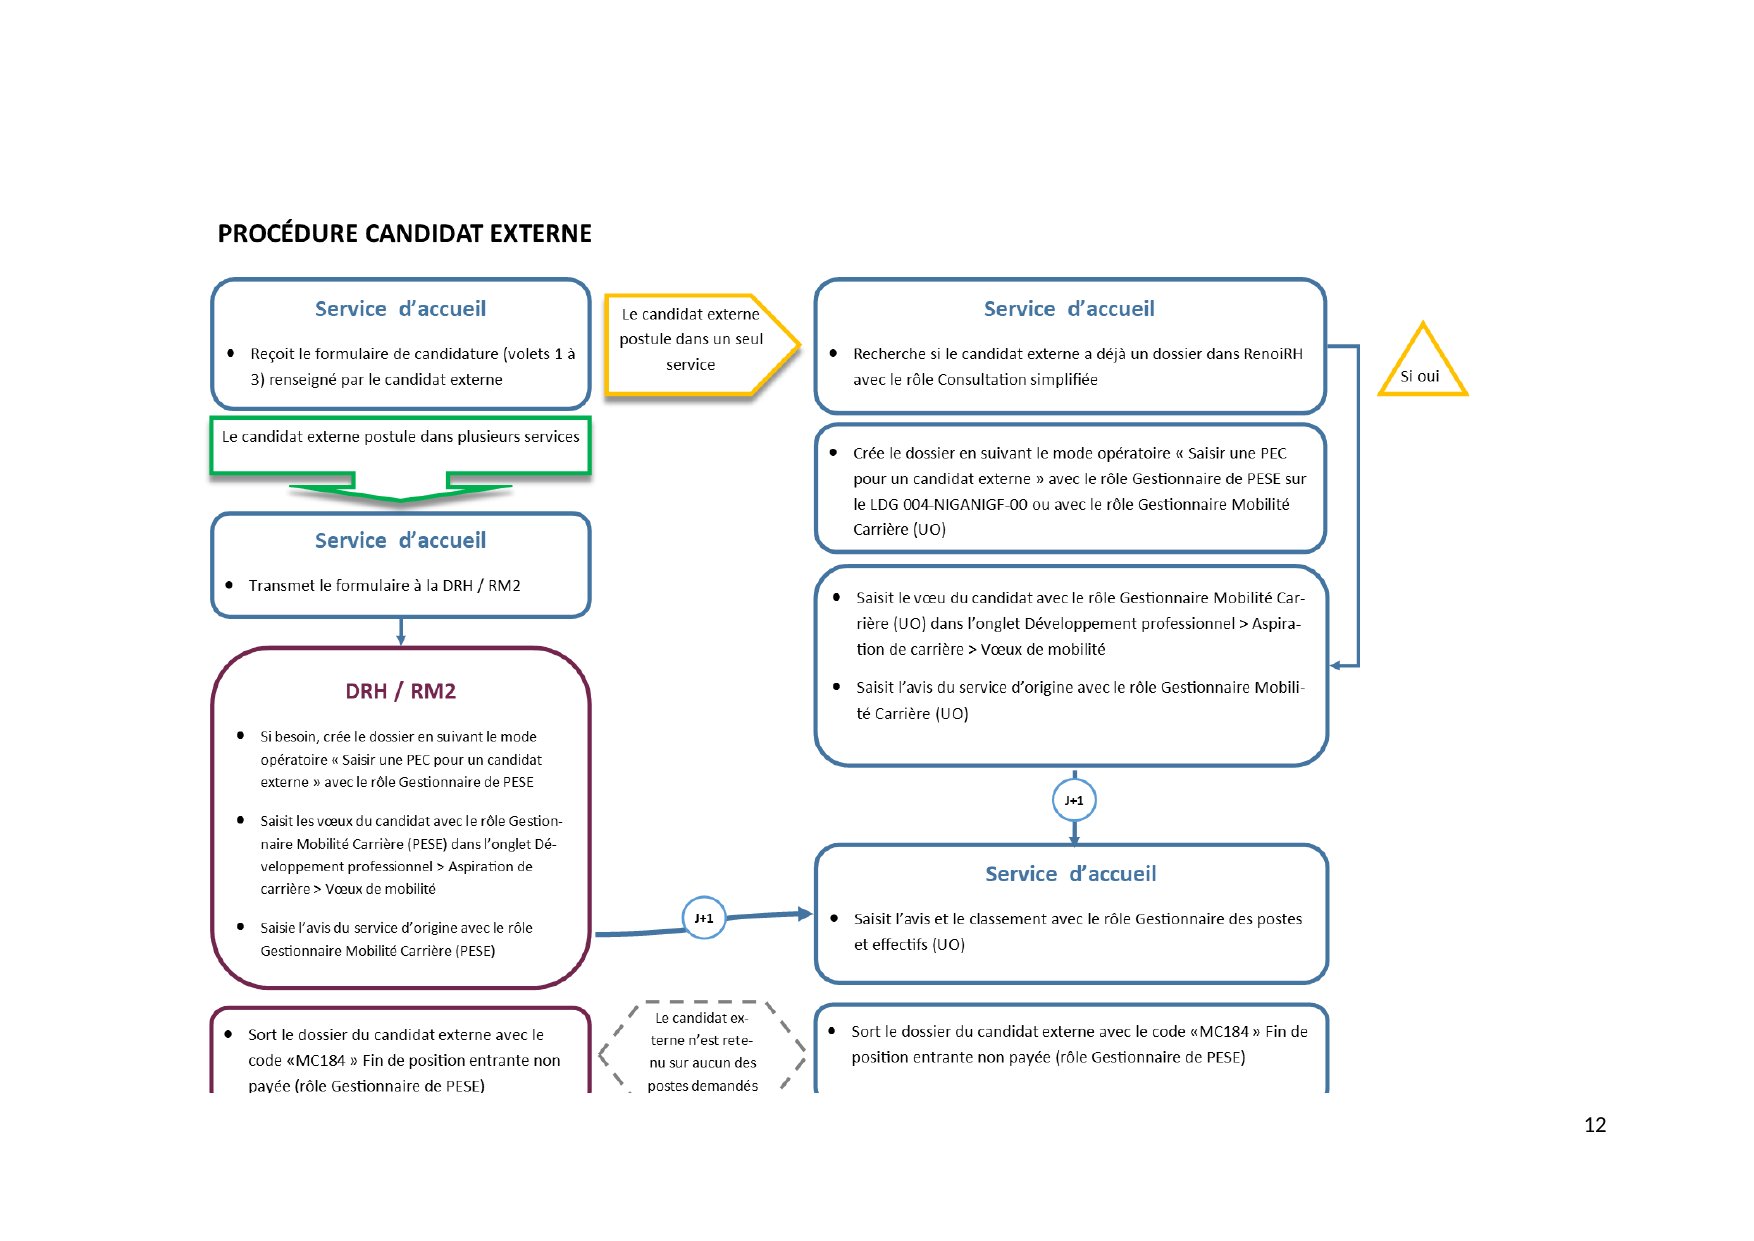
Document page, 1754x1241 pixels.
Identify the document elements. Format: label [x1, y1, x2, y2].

picture [147, 147, 1519, 1093]
